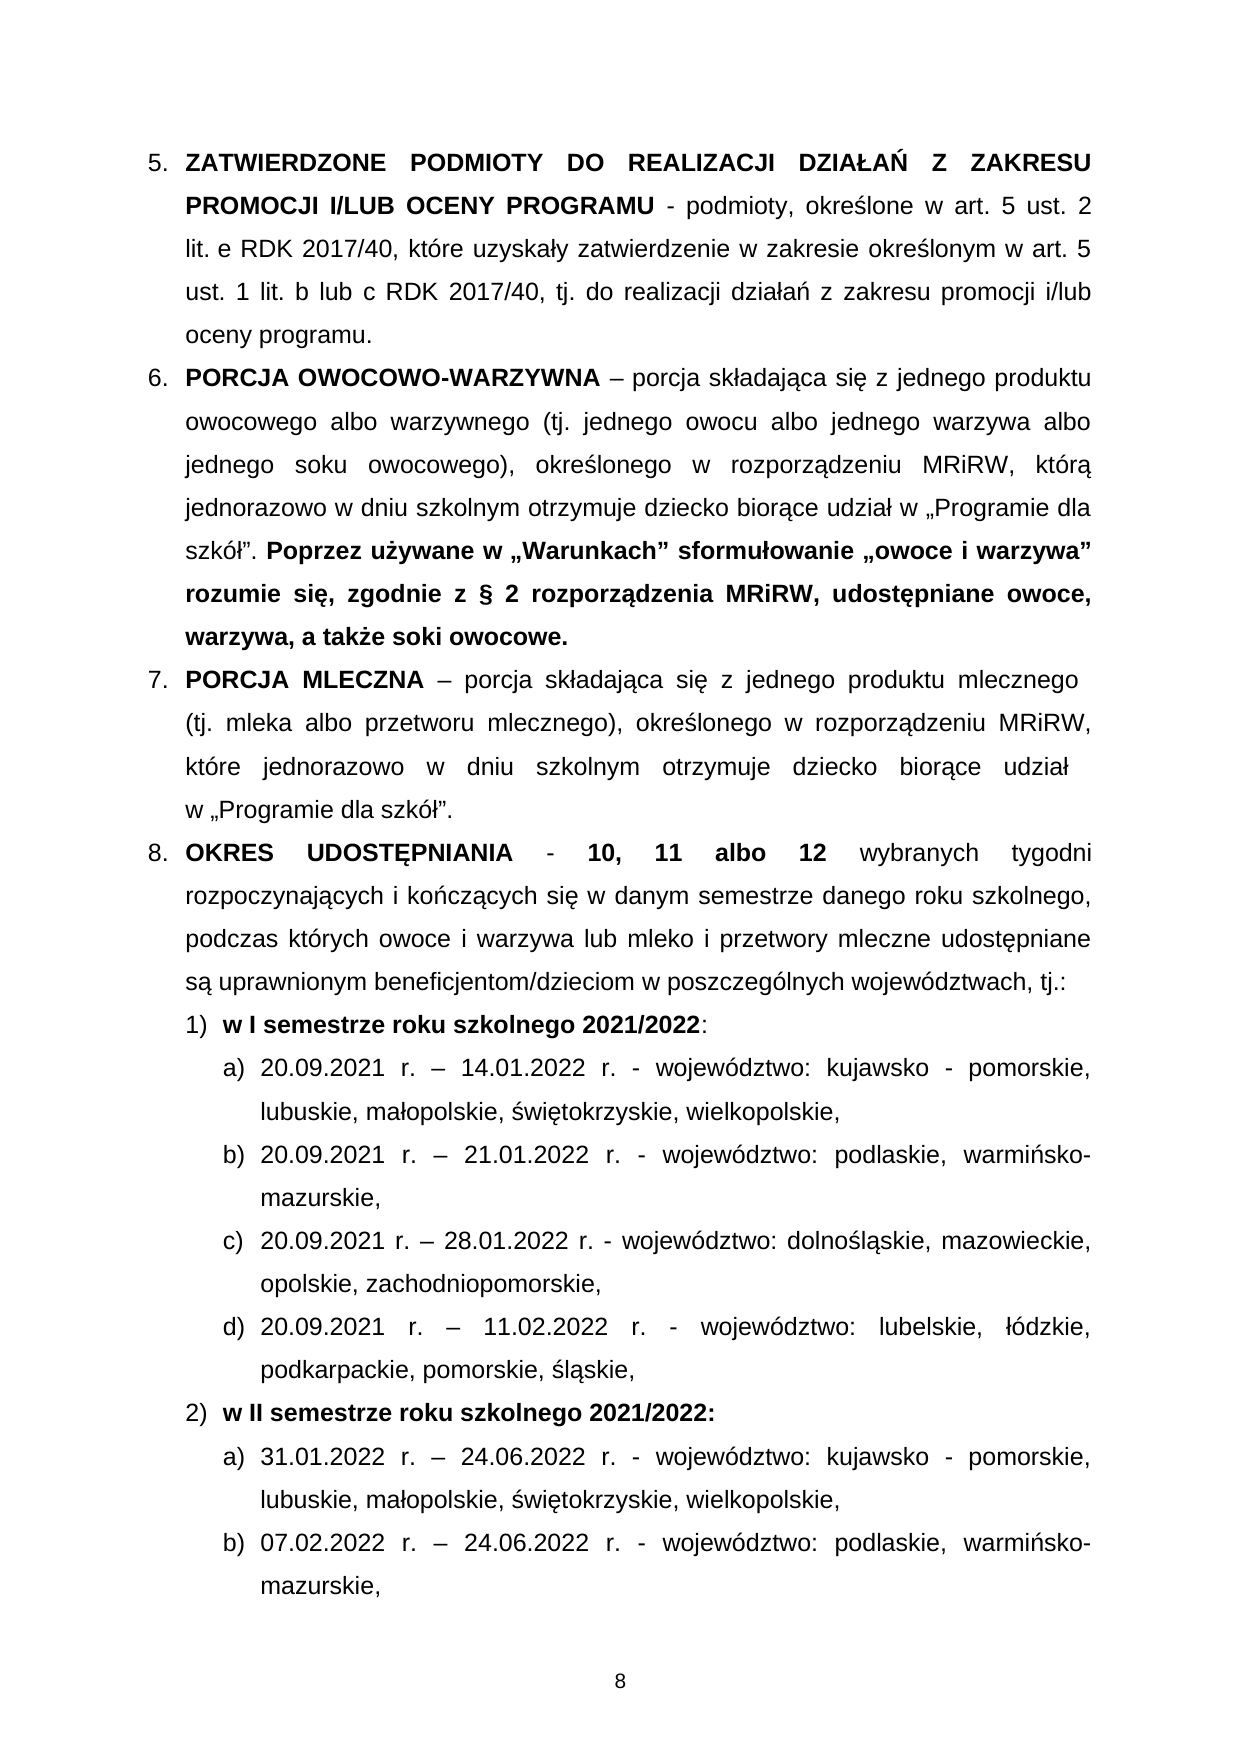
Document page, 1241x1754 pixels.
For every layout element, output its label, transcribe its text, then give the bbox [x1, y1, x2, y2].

list 20.09.2021 r. – 28.01.2022 r. - województwo: dolnośląskie, mazowieckie, opolskie, zachodniopomorskie, [223, 1226, 1092, 1298]
list w II semestrze roku szkolnego 2021/2022: [185, 1398, 1092, 1427]
list 20.09.2021 r. – 14.01.2022 r. - województwo: kujawsko - pomorskie, lubuskie, małopolskie, świętokrzyskie, wielkopolskie, [223, 1053, 1092, 1125]
list 20.09.2021 r. – 21.01.2022 r. - województwo: podlaskie, warmińsko-mazurskie, [223, 1139, 1092, 1211]
list OKRES UDOSTĘPNIANIA - 10, 11 albo 12 wybranych tygodni rozpoczynających i kończących się w danym semestrze danego roku szkolnego, podczas których owoce i warzywa lub mleko i przetwory mleczne udostępniane są uprawnionym beneficjentom/dzieciom w poszczególnych województwach, tj.: [148, 838, 1092, 996]
list PORCJA OWOCOWO-WARZYWNA – porcja składająca się z jednego produktu owocowego albo warzywnego (tj. jednego owocu albo jednego warzywa albo jednego soku owocowego), określonego w rozporządzeniu MRiRW, którą jednorazowo w dniu szkolnym otrzymuje dziecko biorące udział w „Programie dla szkół”. Poprzez używane w „Warunkach” sformułowanie „owoce i warzywa” rozumie się, zgodnie z § 2 rozporządzenia MRiRW, udostępniane owoce, warzywa, a także soki owocowe. [148, 363, 1092, 651]
list w I semestrze roku szkolnego 2021/2022: [185, 1010, 1092, 1039]
list 07.02.2022 r. – 24.06.2022 r. - województwo: podlaskie, warmińsko-mazurskie, [223, 1528, 1092, 1599]
list 20.09.2021 r. – 11.02.2022 r. - województwo: lubelskie, łódzkie, podkarpackie, pomorskie, śląskie, [223, 1312, 1092, 1384]
list 31.01.2022 r. – 24.06.2022 r. - województwo: kujawsko - pomorskie, lubuskie, małopolskie, świętokrzyskie, wielkopolskie, [223, 1441, 1092, 1513]
list ZATWIERDZONE PODMIOTY DO REALIZACJI DZIAŁAŃ Z ZAKRESU PROMOCJI I/LUB OCENY PROGRAMU - podmioty, określone w art. 5 ust. 2 lit. e RDK 2017/40, które uzyskały zatwierdzenie w zakresie określonym w art. 5 ust. 1 lit. b lub c RDK 2017/40, tj. do realizacji działań z zakresu promocji i/lub oceny programu. [148, 148, 1092, 349]
list PORCJA MLECZNA – porcja składająca się z jednego produktu mlecznego (tj. mleka albo przetworu mlecznego), określonego w rozporządzeniu MRiRW, które jednorazowo w dniu szkolnym otrzymuje dziecko biorące udział w „Programie dla szkół”. [148, 665, 1092, 823]
